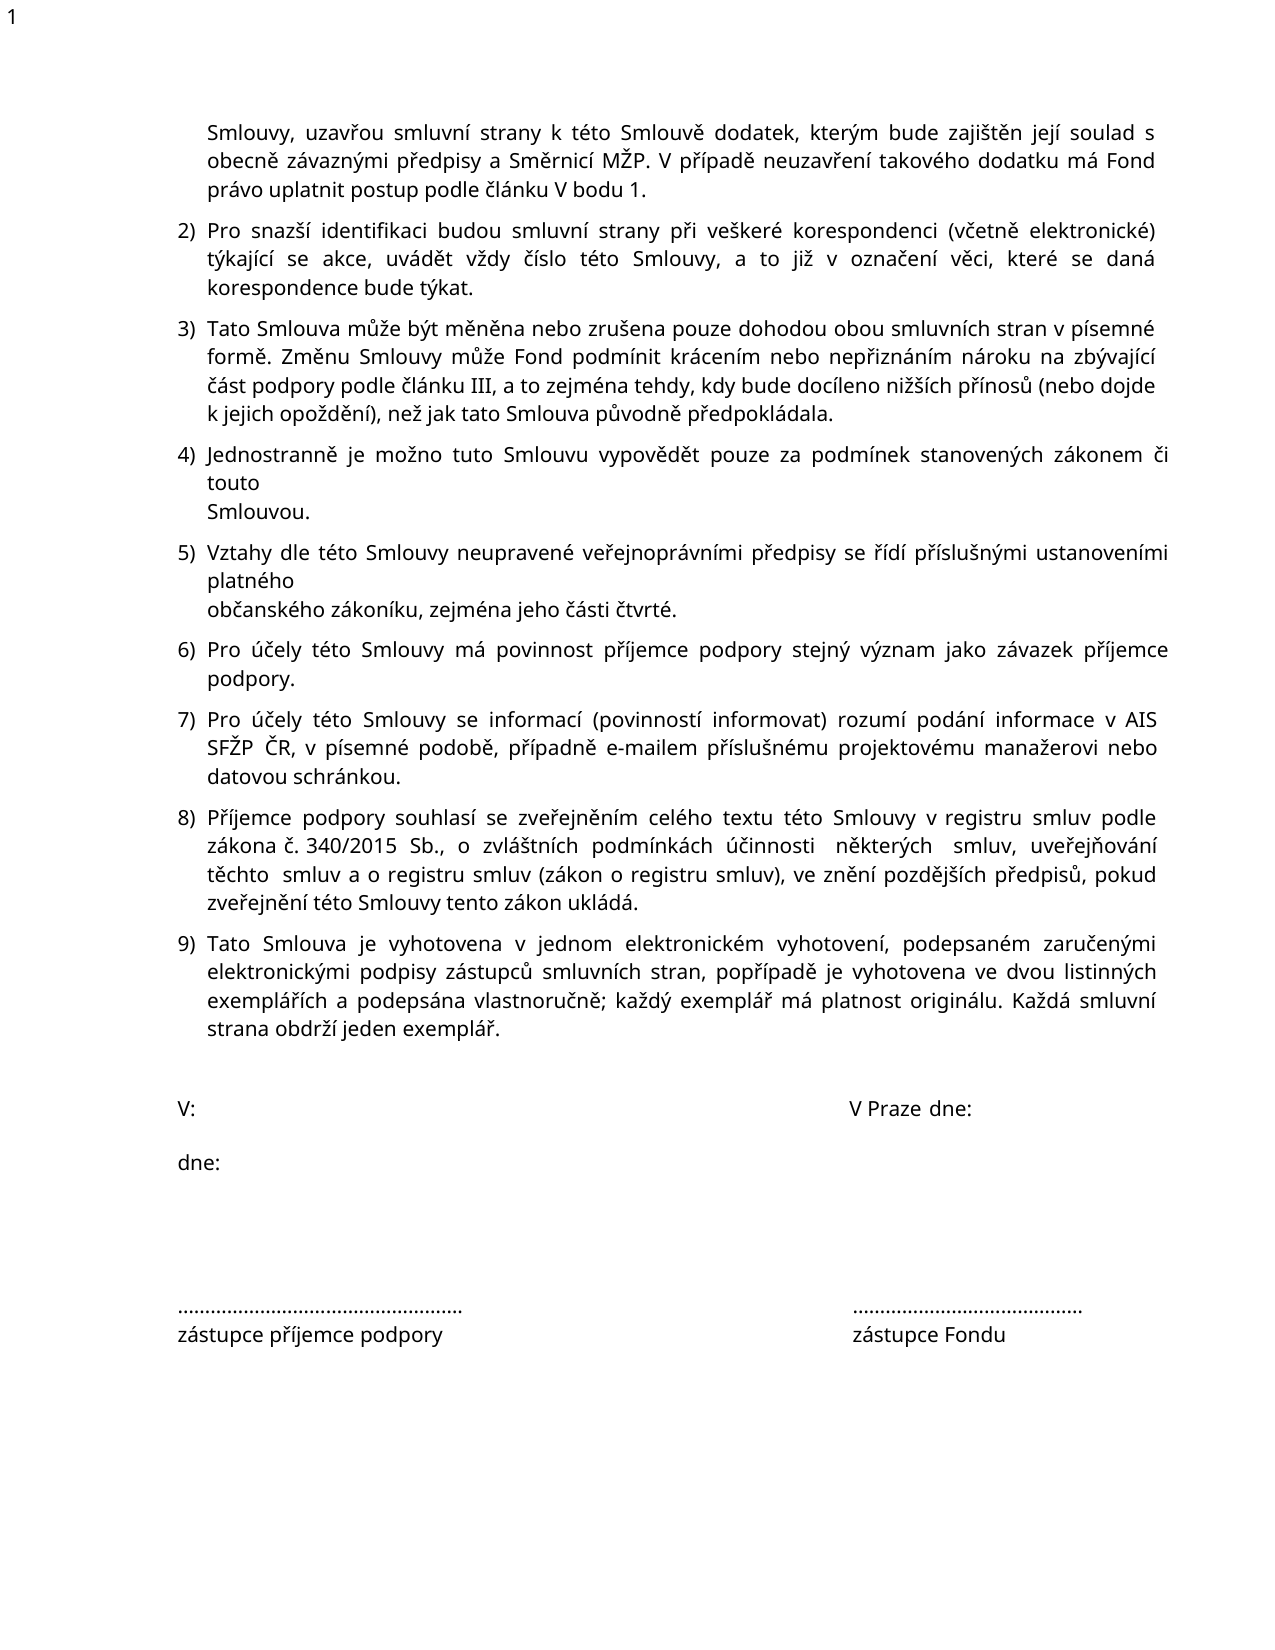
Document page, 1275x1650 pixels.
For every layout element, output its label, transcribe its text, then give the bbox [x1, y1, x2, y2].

list Pro účely této Smlouvy se informací (povinností informovat) rozumí podání informace v AIS SFŽP ČR, v písemné podobě, případně e-mailem příslušnému projektovému manažerovi nebo datovou schránkou. [177, 705, 1157, 790]
text dne: [177, 1148, 1169, 1176]
list Pro snazší identifikaci budou smluvní strany při veškeré korespondenci (včetně elektronické) týkající se akce, uvádět vždy číslo této Smlouvy, a to již v označení věci, které se daná korespondence bude týkat. [177, 216, 1156, 301]
list Příjemce podpory souhlasí se zveřejněním celého textu této Smlouvy v registru smluv podle zákona č. 340/2015 Sb., o zvláštních podmínkách účinnosti některých smluv, uveřejňování těchto smluv a o registru smluv (zákon o registru smluv), ve znění pozdějších předpisů, pokud zveřejnění této Smlouvy tento zákon ukládá. [177, 803, 1157, 917]
list Tato Smlouva může být měněna nebo zrušena pouze dohodou obou smluvních stran v písemné formě. Změnu Smlouvy může Fond podmínit krácením nebo nepřiznáním nároku na zbývající část podpory podle článku III, a to zejména tehdy, kdy bude docíleno nižších přínosů (nebo dojde k jejich opoždění), než jak tato Smlouva původně předpokládala. [177, 314, 1157, 428]
list Jednostranně je možno tuto Smlouvu vypovědět pouze za podmínek stanovených zákonem či touto [177, 440, 1169, 497]
list Vztahy dle této Smlouvy neupravené veřejnoprávními předpisy se řídí příslušnými ustanoveními platného [177, 538, 1169, 595]
text Smlouvy, uzavřou smluvní strany k této Smlouvě dodatek, kterým bude zajištěn její soulad s obecně závaznými předpisy a Směrnicí MŽP. V případě neuzavření takového dodatku má Fond právo uplatnit postup podle článku V bodu 1. [207, 118, 1156, 203]
text V: V Praze dne: [177, 1094, 1169, 1122]
text občanského zákoníku, zejména jeho části čtvrté. [207, 595, 1169, 623]
list Tato Smlouva je vyhotovena v jednom elektronickém vyhotovení, podepsaném zaručenými elektronickými podpisy zástupců smluvních stran, popřípadě je vyhotovena ve dvou listinných exemplářích a podepsána vlastnoručně; každý exemplář má platnost originálu. Každá smluvní strana obdrží jeden exemplář. [177, 929, 1157, 1043]
text Smlouvou. [207, 497, 1169, 525]
list Pro účely této Smlouvy má povinnost příjemce podpory stejný význam jako závazek příjemce podpory. [177, 636, 1169, 692]
text ……………………………………………. …………………………………… [177, 1292, 1169, 1320]
text zástupce příjemce podpory zástupce Fondu [177, 1320, 1169, 1348]
